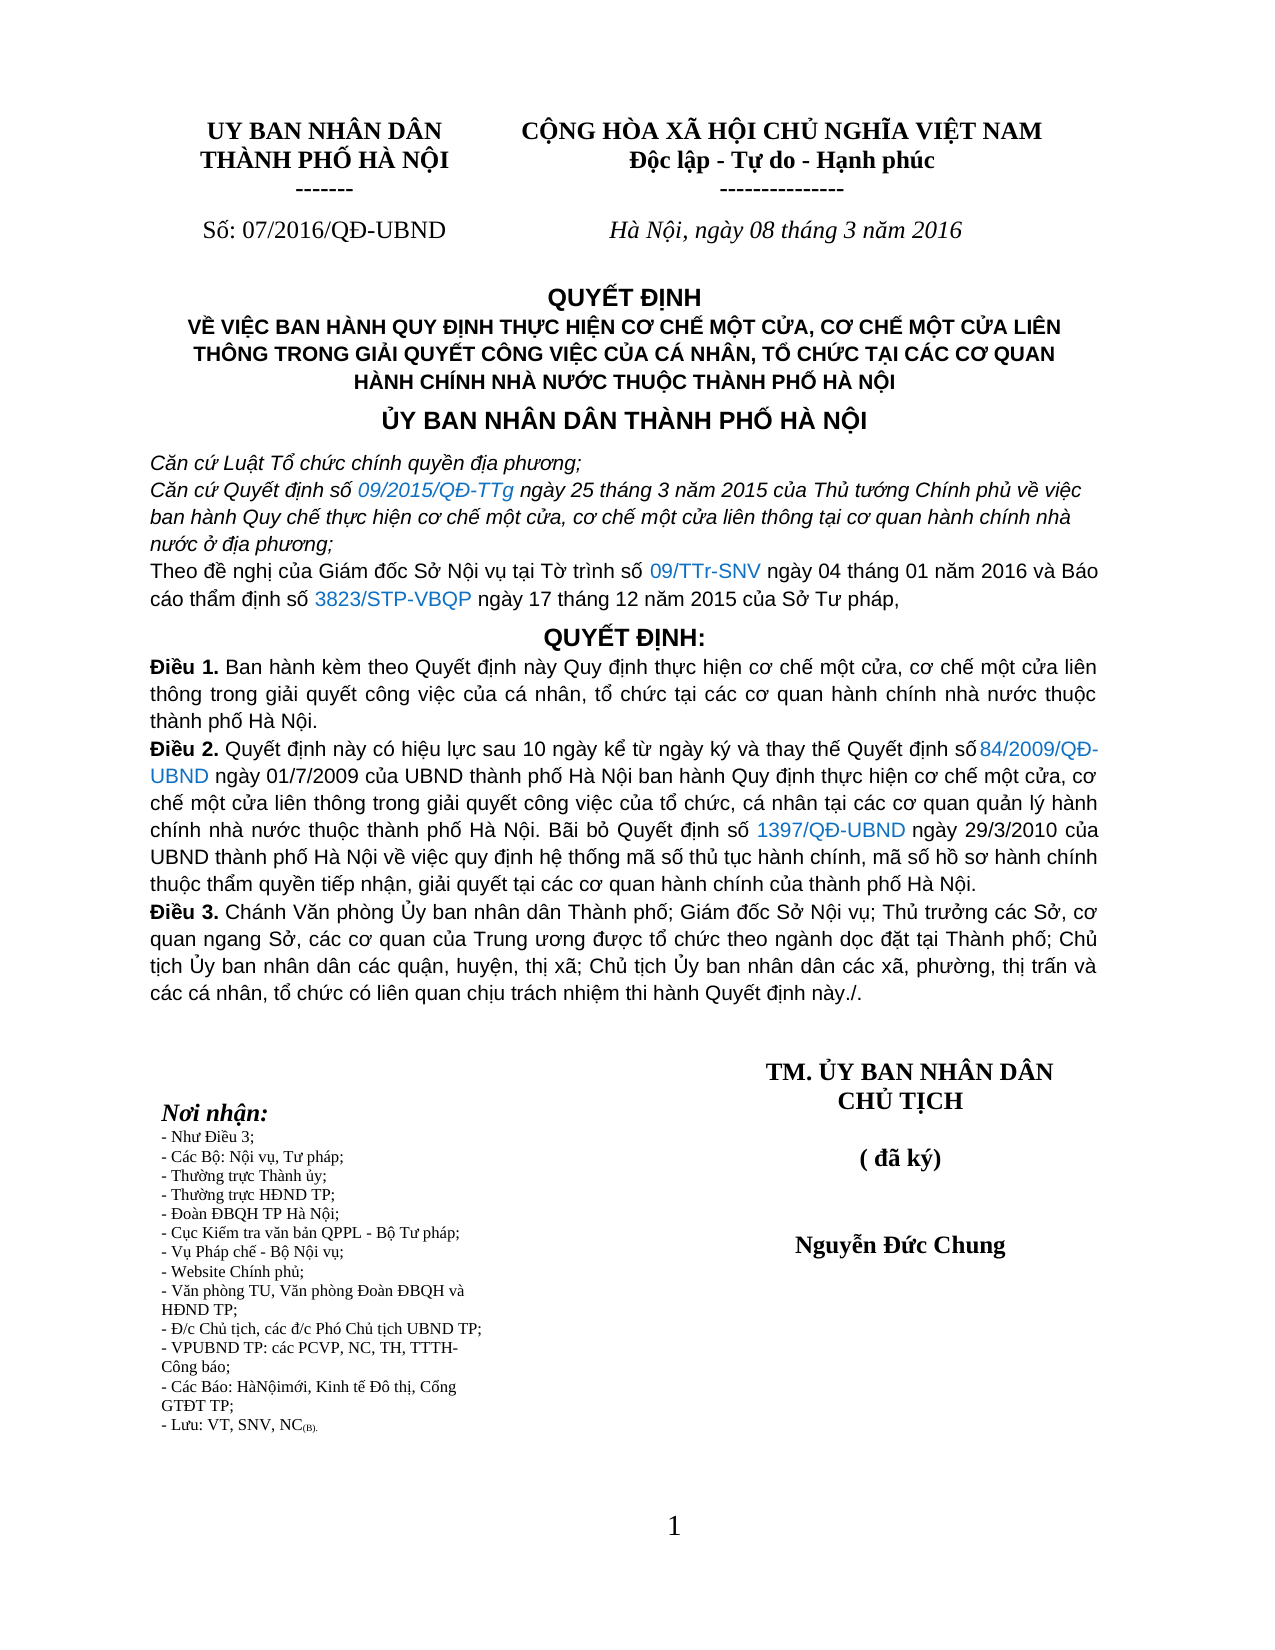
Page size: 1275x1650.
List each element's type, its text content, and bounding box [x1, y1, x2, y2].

text Điều 1. Ban hành kèm theo Quyết định này Quy định thực hiện cơ chế một cửa, cơ chế một cửa liên thông trong giải quyết công việc của cá nhân, tổ chức tại các cơ quan hành chính nhà nước thuộc thành phố Hà Nội. [150, 652, 1099, 733]
table_header CỘNG HÒA XÃ HỘI CHỦ NGHĨA VIỆT NAM Độc lập - Tự do - Hạnh phúc --------------- [499, 104, 1072, 202]
text VỀ VIỆC BAN HÀNH QUY ĐỊNH THỰC HIỆN CƠ CHẾ MỘT CỬA, CƠ CHẾ MỘT CỬA LIÊN THÔNG TRONG GIẢI QUYẾT CÔNG VIỆC CỦA CÁ NHÂN, TỔ CHỨC TẠI CÁC CƠ QUAN [150, 312, 1099, 366]
table_header TM. ỦY BAN NHÂN DÂN CHỦ TỊCH ( đã ký) Nguyễn Đức Chung [499, 1045, 1062, 1434]
text ỦY BAN NHÂN DÂN THÀNH PHỐ HÀ NỘI [150, 406, 1099, 435]
text Điều 2. Quyết định này có hiệu lực sau 10 ngày kể từ ngày ký và thay thế Quyết định số84/2009/QĐ-UBND ngày 01/7/2009 của UBND thành phố Hà Nội ban hành Quy định thực hiện cơ chế một cửa, cơ chế một cửa liên thông trong giải quyết công việc của tổ chức, cá nhân tại các cơ quan quản lý hành chính nhà nước thuộc thành phố Hà Nội. Bãi bỏ Quyết định số 1397/QĐ-UBND ngày 29/3/2010 của UBND thành phố Hà Nội về việc quy định hệ thống mã số thủ tục hành chính, mã số hồ sơ hành chính thuộc thẩm quyền tiếp nhận, giải quyết tại các cơ quan hành chính của thành phố Hà Nội. [150, 733, 1099, 896]
text QUYẾT ĐỊNH [150, 283, 1099, 312]
table_header Nơi nhận: - Như Điều 3; - Các Bộ: Nội vụ, Tư pháp; - Thường trực Thành ủy; - Thường trực HĐND TP; - Đoàn ĐBQH TP Hà Nội; - Cục Kiểm tra văn bản QPPL - Bộ Tư pháp; - Vụ Pháp chế - Bộ Nội vụ; - Website Chính phủ; - Văn phòng TU, Văn phòng Đoàn ĐBQH và HĐND TP; - Đ/c Chủ tịch, các đ/c Phó Chủ tịch UBND TP; - VPUBND TP: các PCVP, NC, TH, TTTH-Công báo; - Các Báo: HàNộimới, Kinh tế Đô thị, Cổng GTĐT TP; - Lưu: VT, SNV, NC(B). [150, 1045, 498, 1434]
text Điều 3. Chánh Văn phòng Ủy ban nhân dân Thành phố; Giám đốc Sở Nội vụ; Thủ trưởng các Sở, cơ quan ngang Sở, các cơ quan của Trung ương được tổ chức theo ngành dọc đặt tại Thành phố; Chủ tịch Ủy ban nhân dân các quận, huyện, thị xã; Chủ tịch Ủy ban nhân dân các xã, phường, thị trấn và các cá nhân, tổ chức có liên quan chịu trách nhiệm thi hành Quyết định này./. [150, 896, 1099, 1005]
text Căn cứ Luật Tổ chức chính quyền địa phương; [150, 447, 1099, 474]
table_cell Hà Nội, ngày 08 tháng 3 năm 2016 [499, 202, 1072, 243]
table_header UY BAN NHÂN DÂN THÀNH PHỐ HÀ NỘI ------- [150, 104, 499, 202]
table_cell Số: 07/2016/QĐ-UBND [150, 202, 499, 243]
text Theo đề nghị của Giám đốc Sở Nội vụ tại Tờ trình số 09/TTr-SNV ngày 04 tháng 01 năm 2016 và Báo cáo thẩm định số 3823/STP-VBQP ngày 17 tháng 12 năm 2015 của Sở Tư pháp, [150, 556, 1099, 610]
text Căn cứ Quyết định số 09/2015/QĐ-TTg ngày 25 tháng 3 năm 2015 của Thủ tướng Chính phủ về việc ban hành Quy chế thực hiện cơ chế một cửa, cơ chế một cửa liên thông tại cơ quan hành chính nhà nước ở địa phương; [150, 474, 1099, 556]
text QUYẾT ĐỊNH: [150, 623, 1099, 652]
text HÀNH CHÍNH NHÀ NƯỚC THUỘC THÀNH PHỐ HÀ NỘI [150, 366, 1099, 393]
